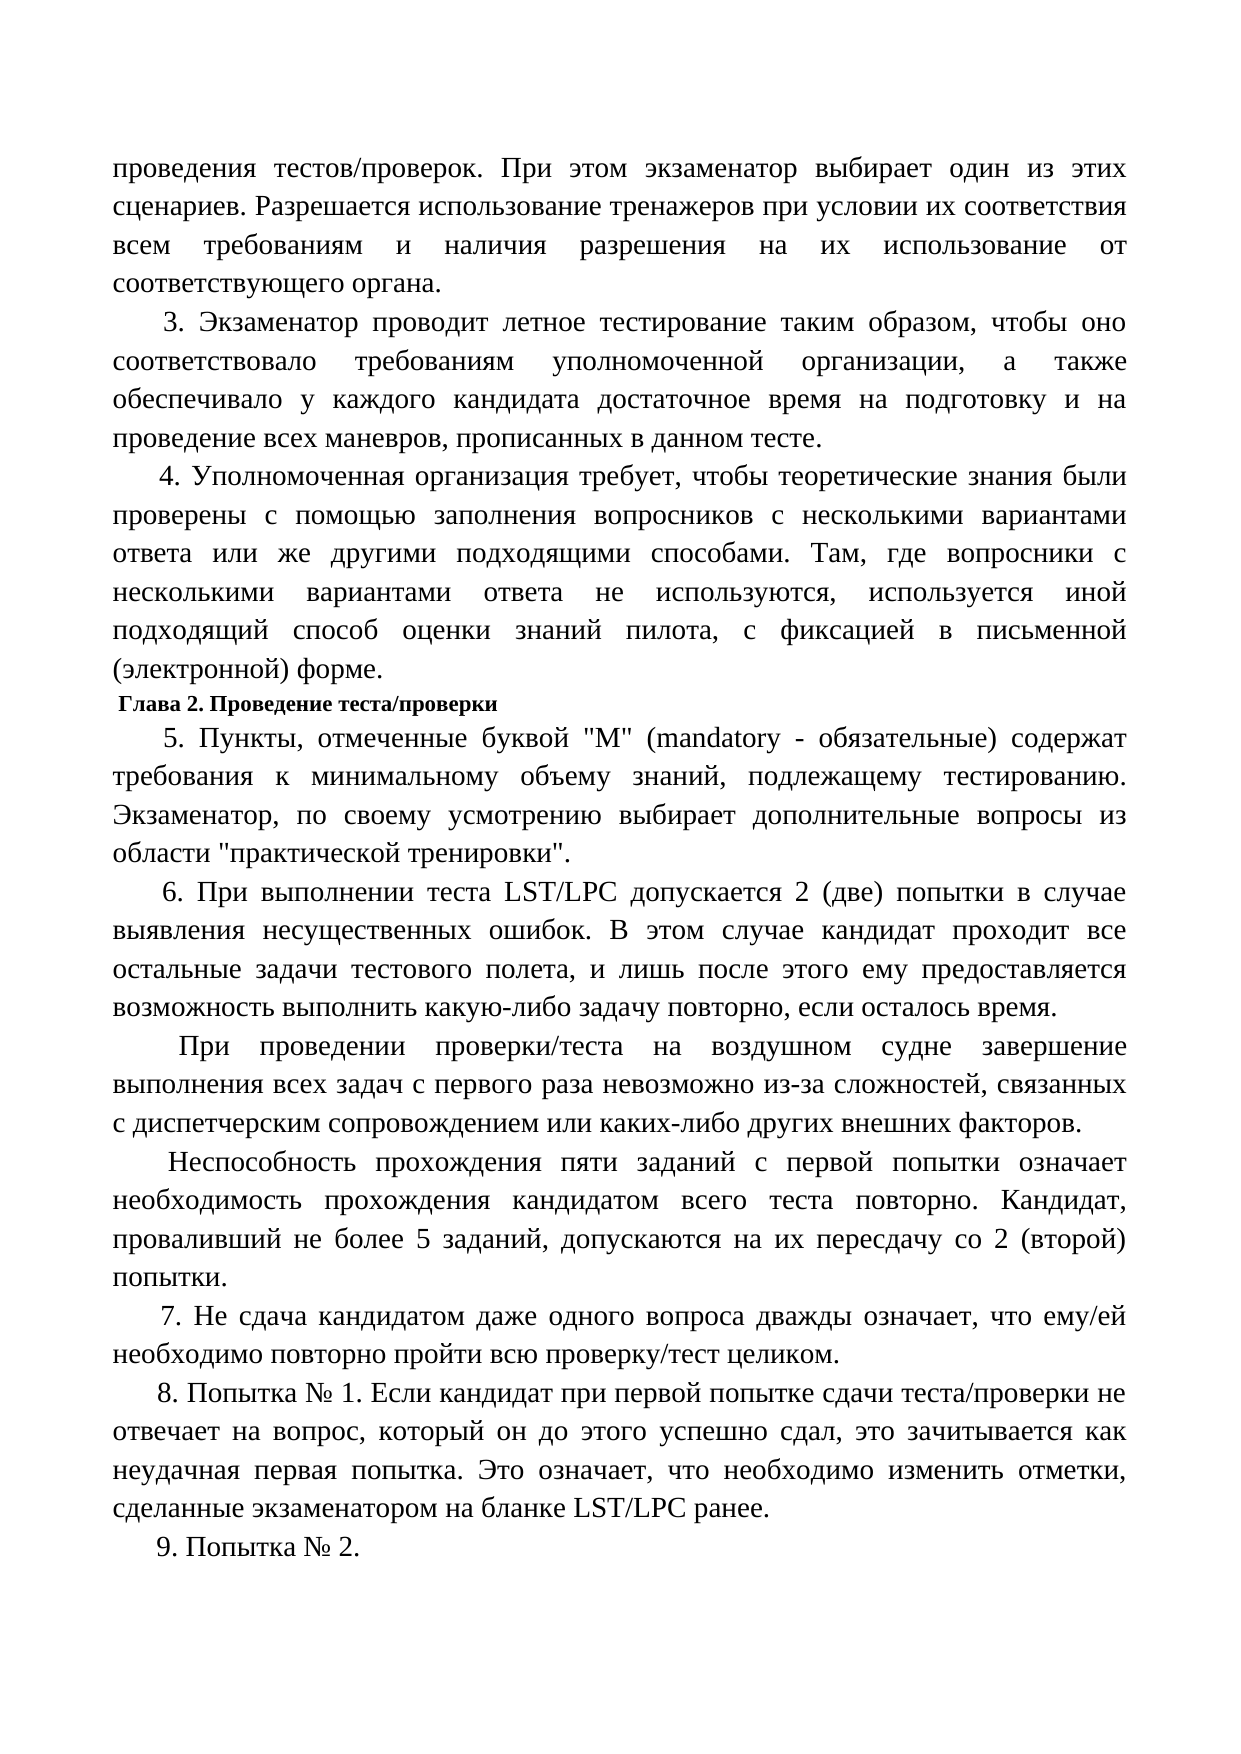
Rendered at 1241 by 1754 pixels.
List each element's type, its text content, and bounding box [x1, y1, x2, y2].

text 7. Не сдача кандидатом даже одного вопроса дважды означает, что ему/ей необходимо повторно пройти всю проверку/тест целиком. [112, 1298, 1128, 1370]
text 6. При выполнении теста LST/LPC допускается 2 (две) попытки в случае выявления несущественных ошибок. В этом случае кандидат проходит все остальные задачи тестового полета, и лишь после этого ему предоставляется возможность выполнить какую-либо задачу повторно, если осталось время. [112, 874, 1128, 1023]
text Неспособность прохождения пяти заданий с первой попытки означает необходимость прохождения кандидатом всего теста повторно. Кандидат, проваливший не более 5 заданий, допускаются на их пересдачу со 2 (второй) попытки. [112, 1144, 1128, 1293]
text 4. Уполномоченная организация требует, чтобы теоретические знания были проверены с помощью заполнения вопросников с несколькими вариантами ответа или же другими подходящими способами. Там, где вопросники с несколькими вариантами ответа не используются, используется иной подходящий способ оценки знаний пилота, с фиксацией в письменной (электронной) форме. [112, 458, 1128, 684]
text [112, 150, 1128, 299]
text 8. Попытка № 1. Если кандидат при первой попытке сдачи теста/проверки не отвечает на вопрос, который он до этого успешно сдал, это зачитывается как неудачная первая попытка. Это означает, что необходимо изменить отметки, сделанные экзаменатором на бланке LST/LPC ранее. [112, 1375, 1128, 1524]
text Глава 2. Проведение теста/проверки [112, 689, 1128, 716]
text 9. Попытка № 2. [112, 1529, 1128, 1563]
text 3. Экзаменатор проводит летное тестирование таким образом, чтобы оно соответствовало требованиям уполномоченной организации, а также обеспечивало у каждого кандидата достаточное время на подготовку и на проведение всех маневров, прописанных в данном тесте. [112, 304, 1128, 453]
text При проведении проверки/теста на воздушном судне завершение выполнения всех задач с первого раза невозможно из-за сложностей, связанных с диспетчерским сопровождением или каких-либо других внешних факторов. [112, 1028, 1128, 1139]
text 5. Пункты, отмеченные буквой "М" (mandatory - обязательные) содержат требования к минимальному объему знаний, подлежащему тестированию. Экзаменатор, по своему усмотрению выбирает дополнительные вопросы из области "практической тренировки". [112, 720, 1128, 869]
